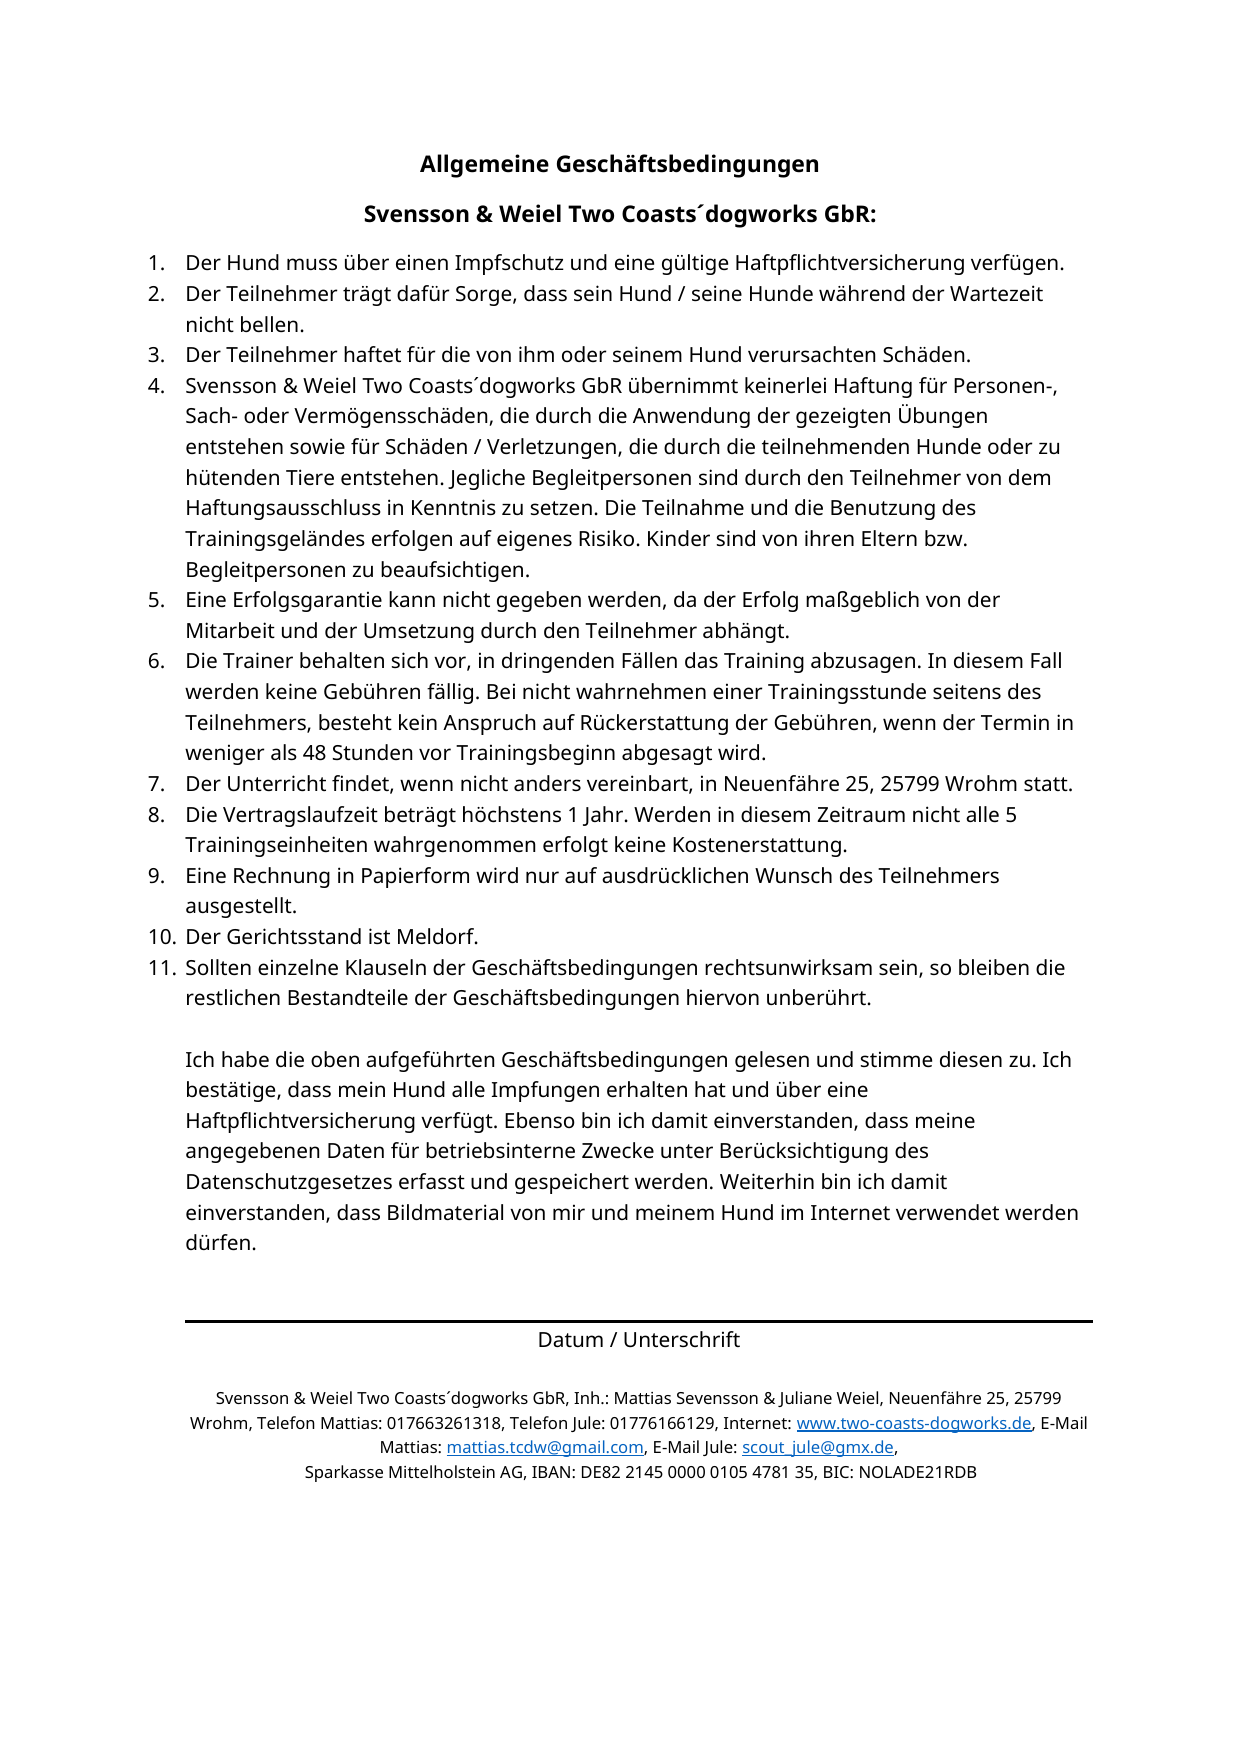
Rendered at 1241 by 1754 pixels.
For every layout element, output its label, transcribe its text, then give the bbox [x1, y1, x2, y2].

list Sollten einzelne Klauseln der Geschäftsbedingungen rechtsunwirksam sein, so bleiben die restlichen Bestandteile der Geschäftsbedingungen hiervon unberührt. [148, 953, 1093, 1012]
list Sparkasse Mittelholstein AG, IBAN: DE82 2145 0000 0105 4781 35, BIC: NOLADE21RDB [185, 1460, 1093, 1483]
list Der Teilnehmer trägt dafür Sorge, dass sein Hund / seine Hunde während der Wartezeit nicht bellen. [148, 279, 1093, 338]
list Svensson & Weiel Two Coasts´dogworks GbR übernimmt keinerlei Haftung für Personen-, Sach- oder Vermögensschäden, die durch die Anwendung der gezeigten Übungen entstehen sowie für Schäden / Verletzungen, die durch die teilnehmenden Hunde oder zu hütenden Tiere entstehen. Jegliche Begleitpersonen sind durch den Teilnehmer von dem Haftungsausschluss in Kenntnis zu setzen. Die Teilnahme und die Benutzung des Trainingsgeländes erfolgen auf eigenes Risiko. Kinder sind von ihren Eltern bzw. Begleitpersonen zu beaufsichtigen. [148, 371, 1093, 583]
list Die Vertragslaufzeit beträgt höchstens 1 Jahr. Werden in diesem Zeitraum nicht alle 5 Trainingseinheiten wahrgenommen erfolgt keine Kostenerstattung. [148, 800, 1093, 859]
list Datum / Unterschrift [185, 1326, 1093, 1354]
list Ich habe die oben aufgeführten Geschäftsbedingungen gelesen und stimme diesen zu. Ich bestätige, dass mein Hund alle Impfungen erhalten hat und über eine Haftpflichtversicherung verfügt. Ebenso bin ich damit einverstanden, dass meine angegebenen Daten für betriebsinterne Zwecke unter Berücksichtigung des Datenschutzgesetzes erfasst und gespeichert werden. Weiterhin bin ich damit einverstanden, dass Bildmaterial von mir und meinem Hund im Internet verwendet werden dürfen. [185, 1045, 1093, 1257]
list Der Hund muss über einen Impfschutz und eine gültige Haftpflichtversicherung verfügen. [148, 248, 1093, 277]
text Svensson & Weiel Two Coasts´dogworks GbR: [148, 198, 1093, 229]
list Die Trainer behalten sich vor, in dringenden Fällen das Training abzusagen. In diesem Fall werden keine Gebühren fällig. Bei nicht wahrnehmen einer Trainingsstunde seitens des Teilnehmers, besteht kein Anspruch auf Rückerstattung der Gebühren, wenn der Termin in weniger als 48 Stunden vor Trainingsbeginn abgesagt wird. [148, 647, 1093, 767]
list Eine Rechnung in Papierform wird nur auf ausdrücklichen Wunsch des Teilnehmers ausgestellt. [148, 861, 1093, 920]
list Der Teilnehmer haftet für die von ihm oder seinem Hund verursachten Schäden. [148, 340, 1093, 369]
list Der Gerichtsstand ist Meldorf. [148, 922, 1093, 951]
list Der Unterricht findet, wenn nicht anders vereinbart, in Neuenfähre 25, 25799 Wrohm statt. [148, 769, 1093, 797]
list Svensson & Weiel Two Coasts´dogworks GbR, Inh.: Mattias Sevensson & Juliane Weiel, Neuenfähre 25, 25799 Wrohm, Telefon Mattias: 017663261318, Telefon Jule: 01776166129, Internet: www.two-coasts-dogworks.de, E-Mail Mattias: mattias.tcdw@gmail.com, E-Mail Jule: scout_jule@gmx.de, [185, 1387, 1093, 1458]
text Allgemeine Geschäftsbedingungen [148, 148, 1093, 179]
list Eine Erfolgsgarantie kann nicht gegeben werden, da der Erfolg maßgeblich von der Mitarbeit und der Umsetzung durch den Teilnehmer abhängt. [148, 585, 1093, 644]
